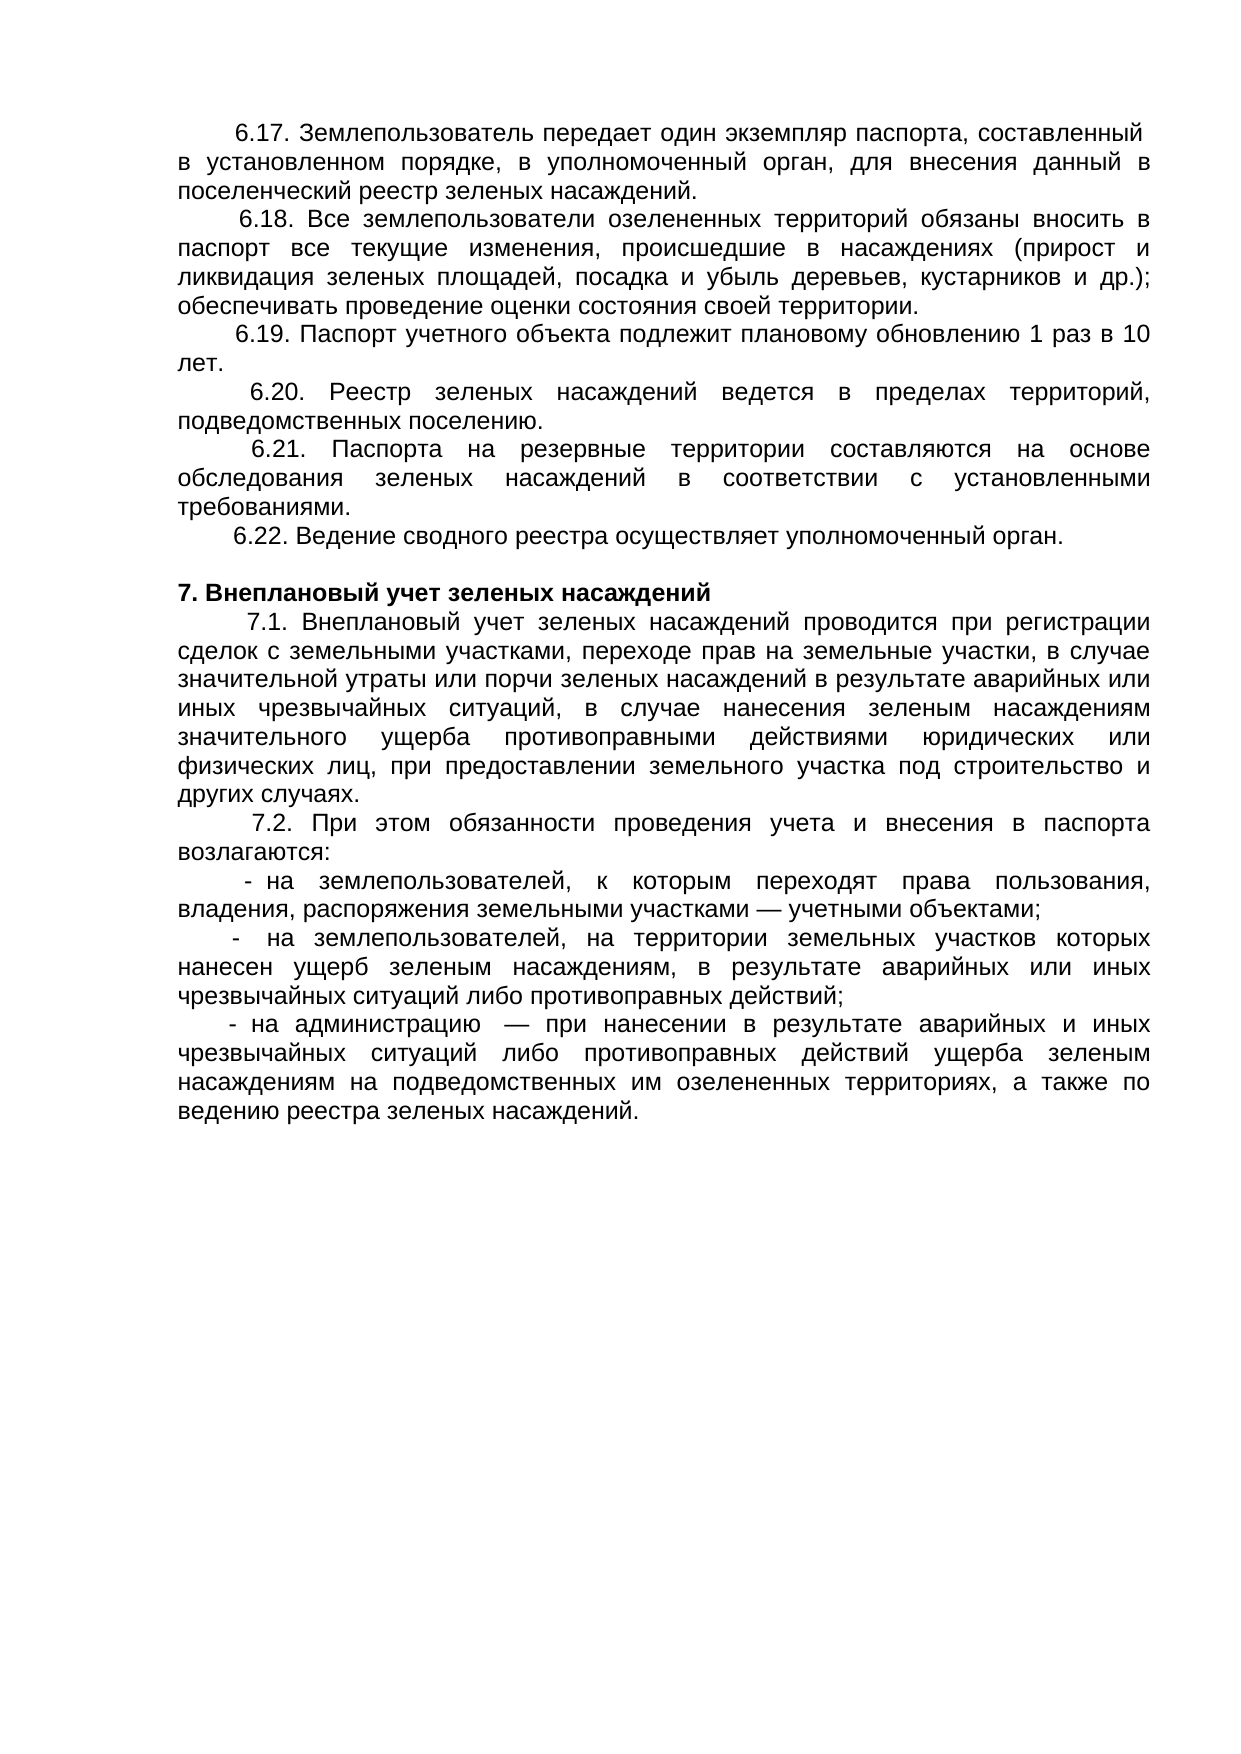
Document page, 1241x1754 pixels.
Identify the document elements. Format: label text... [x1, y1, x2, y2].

text 7.2. При этом обязанности проведения учета и внесения в паспорта возлагаются: [177, 808, 1152, 866]
text 6.20. Реестр зеленых насаждений ведется в пределах территорий, подведомственных поселению. [177, 377, 1152, 434]
text 6.22. Ведение сводного реестра осуществляет уполномоченный орган. [177, 521, 1152, 549]
text 6.18. Все землепользователи озелененных территорий обязаны вносить в паспорт все текущие изменения, происшедшие в насаждениях (прирост и ликвидация зеленых площадей, посадка и убыль деревьев, кустарников и др.); обеспечивать проведение оценки состояния своей территории. [177, 204, 1152, 319]
text - на землепользователей, к которым переходят права пользования, владения, распоряжения земельными участками — учетными объектами; [177, 866, 1152, 923]
text - на администрацию — при нанесении в результате аварийных и иных чрезвычайных ситуаций либо противоправных действий ущерба зеленым насаждениям на подведомственных им озелененных территориях, а также по ведению реестра зеленых насаждений. [177, 1009, 1152, 1124]
text 6.19. Паспорт учетного объекта подлежит плановому обновлению 1 раз в 10 лет. [177, 319, 1152, 377]
text 7. Внеплановый учет зеленых насаждений [177, 578, 1152, 607]
text 7.1. Внеплановый учет зеленых насаждений проводится при регистрации сделок с земельными участками, переходе прав на земельные участки, в случае значительной утраты или порчи зеленых насаждений в результате аварийных или иных чрезвычайных ситуаций, в случае нанесения зеленым насаждениям значительного ущерба противоправными действиями юридических или физических лиц, при предоставлении земельного участка под строительство и других случаях. [177, 607, 1152, 808]
text - на землепользователей, на территории земельных участков которых нанесен ущерб зеленым насаждениям, в результате аварийных или иных чрезвычайных ситуаций либо противоправных действий; [177, 923, 1152, 1009]
text 6.17. Землепользователь передает один экземпляр паспорта, составленный в установленном порядке, в уполномоченный орган, для внесения данный в поселенческий реестр зеленых насаждений. [177, 118, 1152, 204]
text 6.21. Паспорта на резервные территории составляются на основе обследования зеленых насаждений в соответствии с установленными требованиями. [177, 434, 1152, 521]
